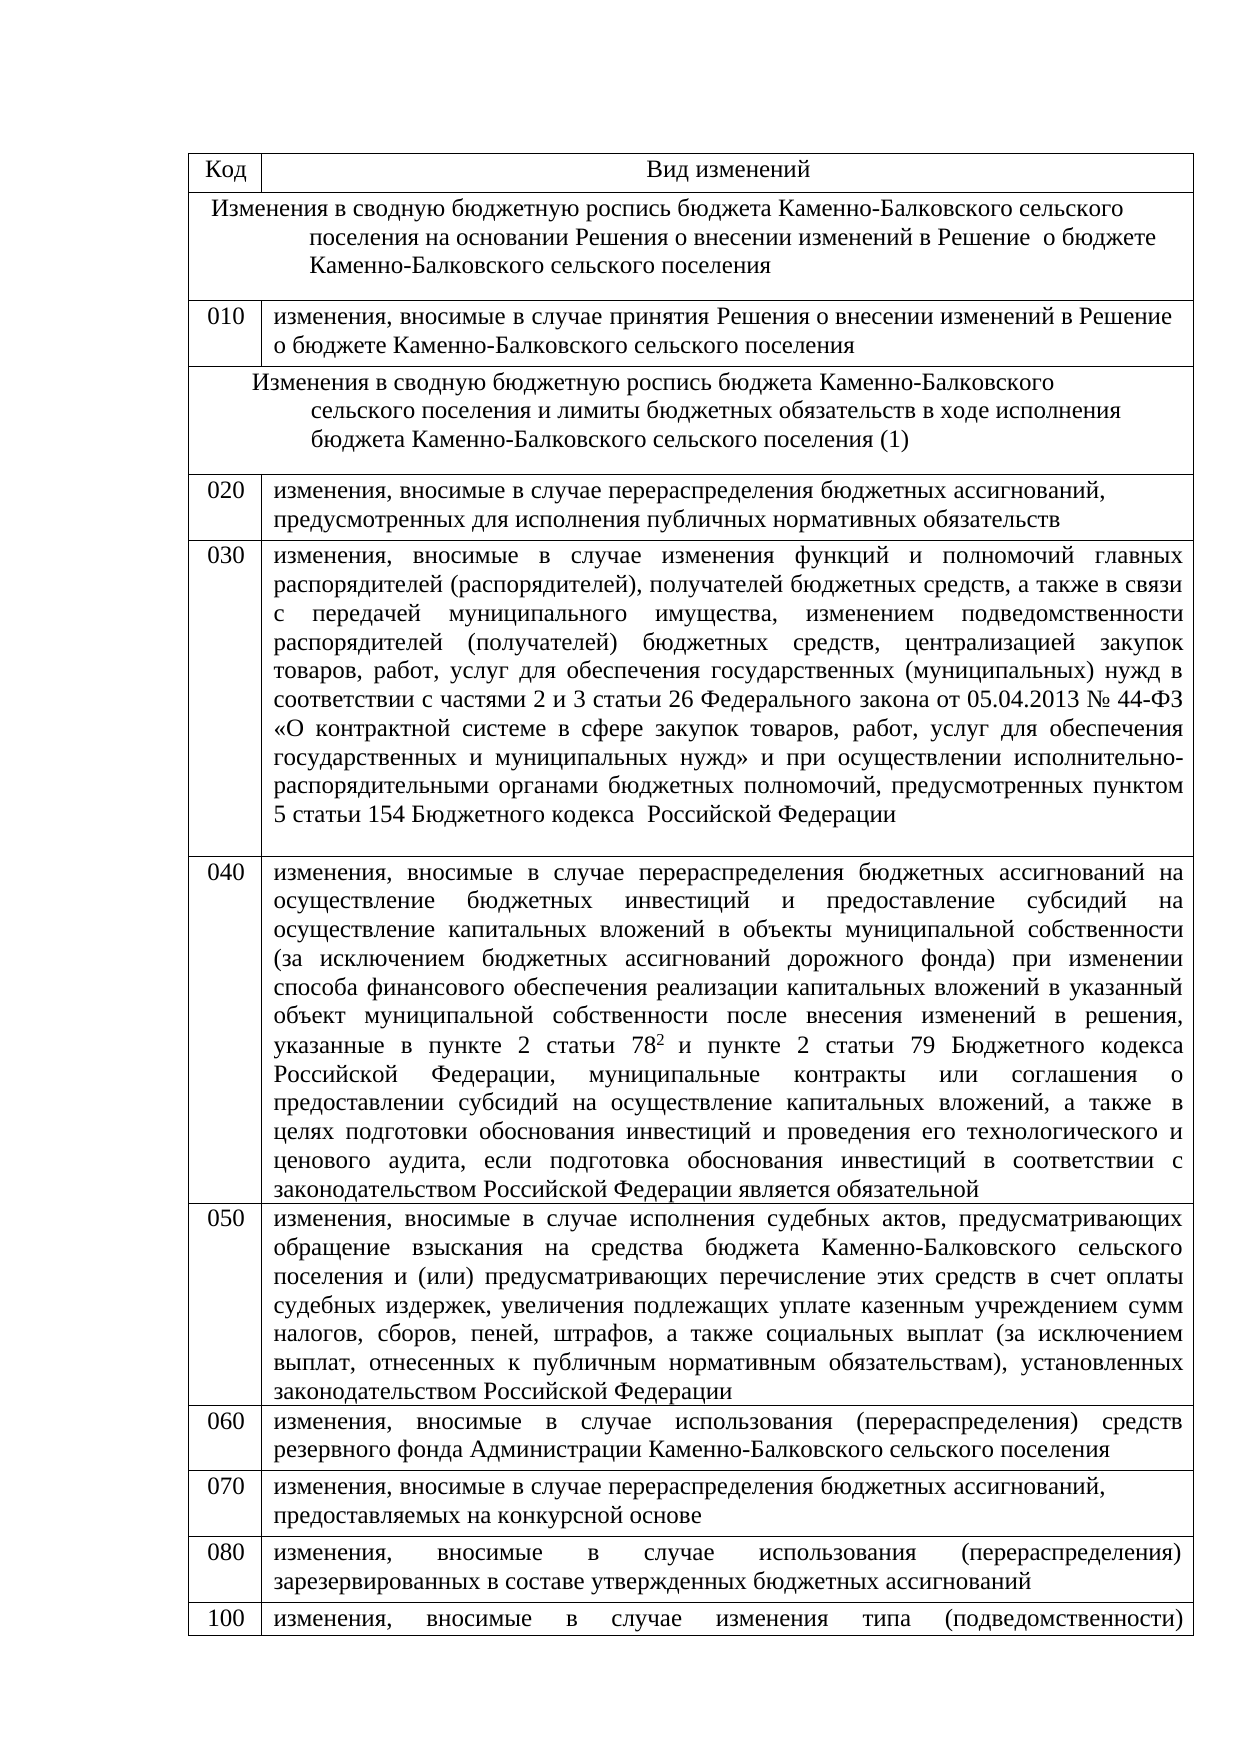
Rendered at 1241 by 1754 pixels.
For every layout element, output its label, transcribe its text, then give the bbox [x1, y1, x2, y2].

table_cell изменения, вносимые в случае исполнения судебных актов, предусматривающих обращение взыскания на средства бюджета Каменно-Балковского сельского поселения и (или) предусматривающих перечисление этих средств в счет оплаты судебных издержек, увеличения подлежащих уплате казенным учреждением сумм налогов, сборов, пеней, штрафов, а также социальных выплат (за исключением выплат, отнесенных к публичным нормативным обязательствам), установленных законодательством Российской Федерации [262, 1204, 1193, 1405]
table_cell 070 [189, 1471, 261, 1536]
table_cell 030 [189, 541, 261, 856]
table_cell 050 [189, 1204, 261, 1405]
table_cell 040 [189, 857, 261, 1202]
table_cell изменения, вносимые в случае перераспределения бюджетных ассигнований, предусмотренных для исполнения публичных нормативных обязательств [262, 475, 1193, 539]
table_cell 010 [189, 301, 261, 366]
table_cell изменения, вносимые в случае использования (перераспределения) средств резервного фонда Администрации Каменно-Балковского сельского поселения [262, 1406, 1193, 1470]
table_cell изменения, вносимые в случае изменения функций и полномочий главных распорядителей (распорядителей), получателей бюджетных средств, а также в связи с передачей муниципального имущества, изменением подведомственности распорядителей (получателей) бюджетных средств, централизацией закупок товаров, работ, услуг для обеспечения государственных (муниципальных) нужд в соответствии с частями 2 и 3 статьи 26 Федерального закона от 05.04.2013 № 44-ФЗ «О контрактной системе в сфере закупок товаров, работ, услуг для обеспечения государственных и муниципальных нужд» и при осуществлении исполнительно-распорядительными органами бюджетных полномочий, предусмотренных пунктом 5 статьи 154 Бюджетного кодекса Российской Федерации [262, 541, 1193, 856]
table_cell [262, 1603, 1193, 1635]
table_header Вид изменений [262, 154, 1193, 192]
table_cell Изменения в сводную бюджетную роспись бюджета Каменно-Балковского сельского поселения и лимиты бюджетных обязательств в ходе исполнения бюджета Каменно-Балковского сельского поселения (1) [189, 367, 1193, 474]
table_cell изменения, вносимые в случае перераспределения бюджетных ассигнований на осуществление бюджетных инвестиций и предоставление субсидий на осуществление капитальных вложений в объекты муниципальной собственности (за исключением бюджетных ассигнований дорожного фонда) при изменении способа финансового обеспечения реализации капитальных вложений в указанный объект муниципальной собственности после внесения изменений в решения, указанные в пункте 2 статьи 782 и пункте 2 статьи 79 Бюджетного кодекса Российской Федерации, муниципальные контракты или соглашения о предоставлении субсидий на осуществление капитальных вложений, а также в целях подготовки обоснования инвестиций и проведения его технологического и ценового аудита, если подготовка обоснования инвестиций в соответствии с законодательством Российской Федерации является обязательной [262, 857, 1193, 1202]
table_cell 080 [189, 1537, 261, 1602]
table_cell 100 [189, 1603, 261, 1635]
table_cell Изменения в сводную бюджетную роспись бюджета Каменно-Балковского сельского поселения на основании Решения о внесении изменений в Решение о бюджете Каменно-Балковского сельского поселения [189, 193, 1193, 300]
table_header Код [189, 154, 261, 192]
table_cell 020 [189, 475, 261, 539]
table_cell изменения, вносимые в случае использования (перераспределения) зарезервированных в составе утвержденных бюджетных ассигнований [262, 1537, 1193, 1602]
table_cell изменения, вносимые в случае перераспределения бюджетных ассигнований, предоставляемых на конкурсной основе [262, 1471, 1193, 1536]
table_cell 060 [189, 1406, 261, 1470]
table_cell изменения, вносимые в случае принятия Решения о внесении изменений в Решение о бюджете Каменно-Балковского сельского поселения [262, 301, 1193, 366]
